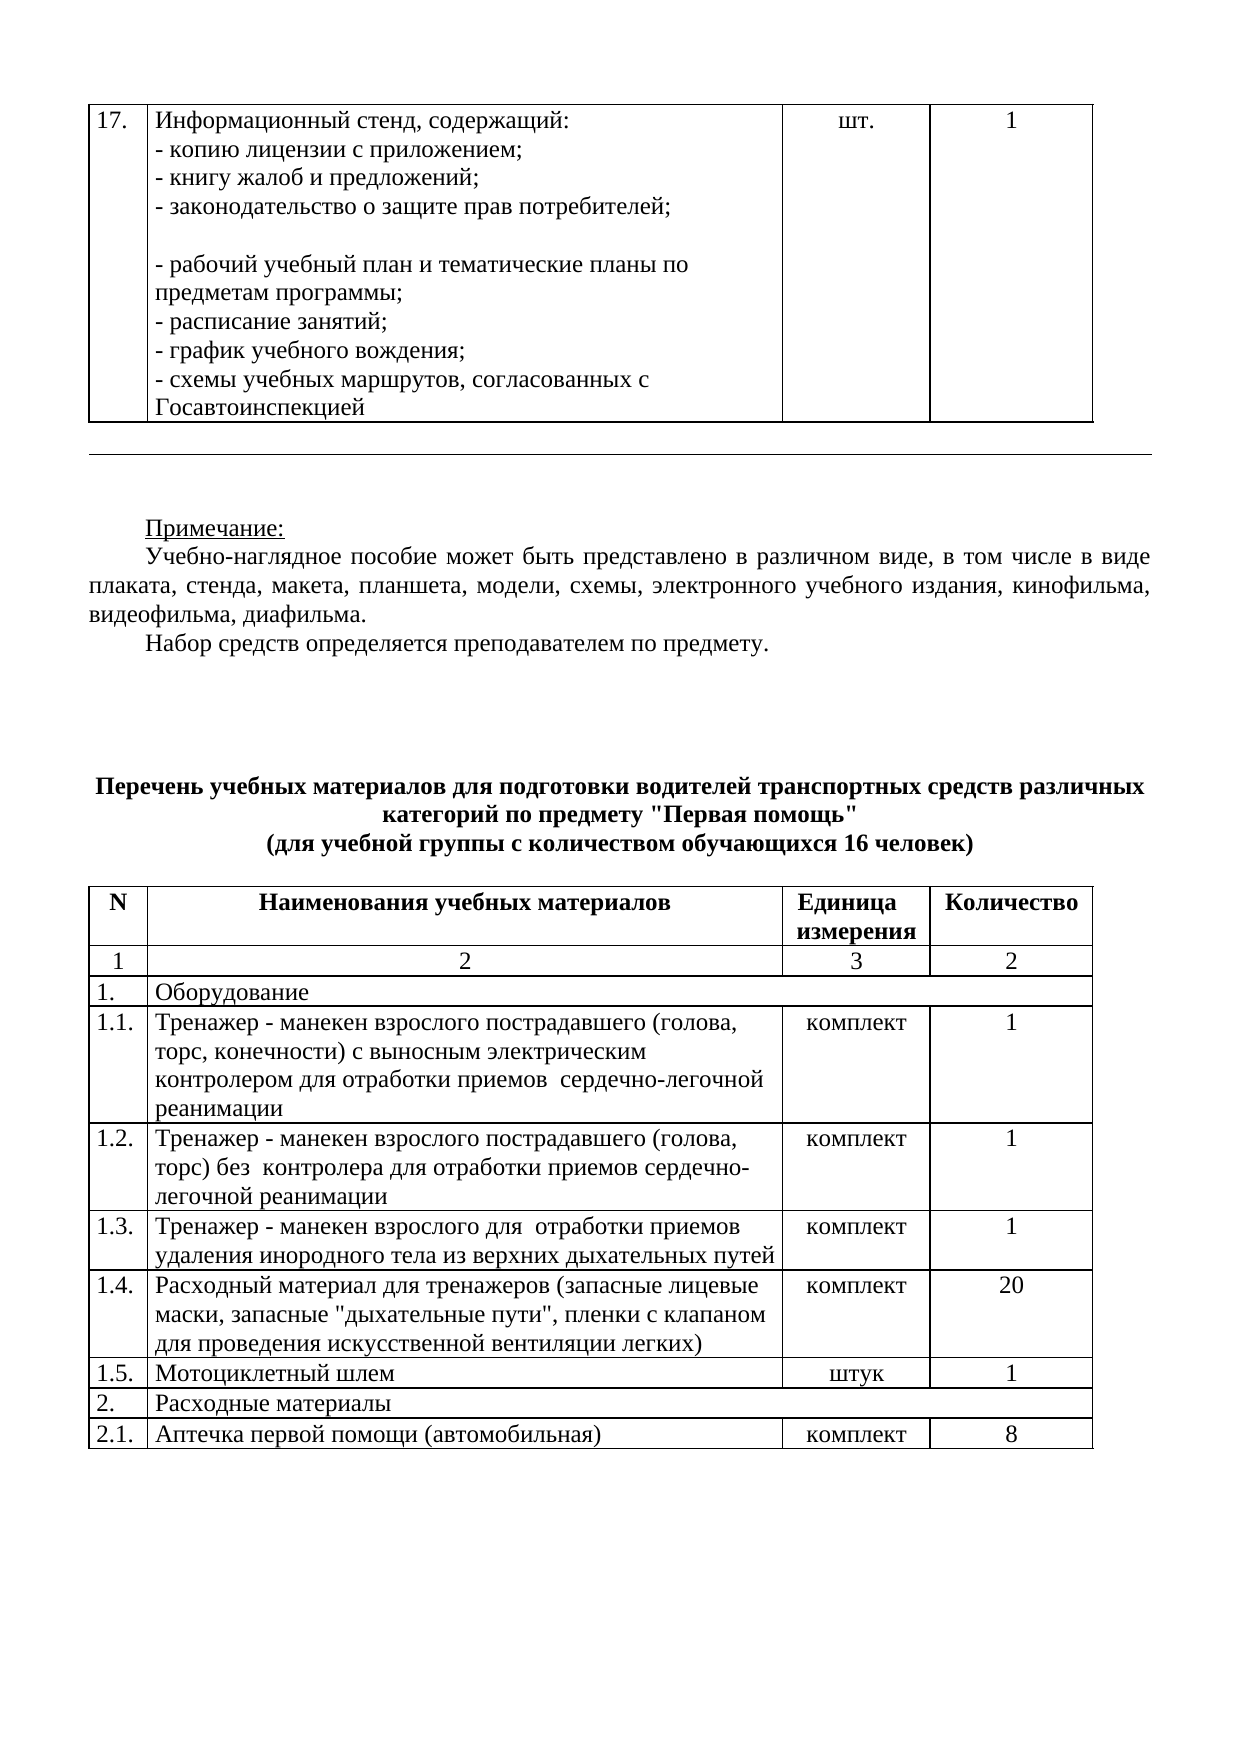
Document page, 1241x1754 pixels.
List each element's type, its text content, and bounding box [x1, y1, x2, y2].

table_cell Тренажер - манекен взрослого для отработки приемов удаления инородного тела из верхних дыхательных путей [148, 1211, 782, 1269]
table_cell штук [783, 1358, 929, 1387]
table_cell Оборудование [148, 977, 1092, 1005]
table_cell Расходные материалы [148, 1389, 1092, 1417]
table_cell 1 [931, 1211, 1092, 1269]
table_cell 3 [783, 946, 929, 975]
table_cell комплект [783, 1271, 929, 1357]
table_cell Аптечка первой помощи (автомобильная) [148, 1419, 782, 1448]
table_cell 1 [931, 1358, 1092, 1387]
table_cell 2.1. [90, 1419, 147, 1448]
table_cell 20 [931, 1271, 1092, 1357]
table_cell комплект [783, 1419, 929, 1448]
table_cell Мотоциклетный шлем [148, 1358, 782, 1387]
table_cell 1 [931, 1007, 1092, 1122]
table_cell комплект [783, 1007, 929, 1122]
text Примечание: [89, 513, 1152, 541]
table_header N [90, 887, 147, 945]
table_header Наименования учебных материалов [148, 887, 782, 945]
table_header Количество [931, 887, 1092, 945]
table_cell комплект [783, 1124, 929, 1210]
table_cell Расходный материал для тренажеров (запасные лицевые маски, запасные "дыхательные пути", пленки с клапаном для проведения искусственной вентиляции легких) [148, 1271, 782, 1357]
text (для учебной группы с количеством обучающихся 16 человек) [89, 828, 1152, 857]
table_cell 1.1. [90, 1007, 147, 1122]
table_cell 1.3. [90, 1211, 147, 1269]
table_cell 2. [90, 1389, 147, 1417]
table_cell 17. [90, 105, 147, 421]
table_cell 8 [931, 1419, 1092, 1448]
table_cell 1.2. [90, 1124, 147, 1210]
table_cell 1. [90, 977, 147, 1005]
table_cell 2 [148, 946, 782, 975]
table_cell 1.5. [90, 1358, 147, 1387]
table_cell 1.4. [90, 1271, 147, 1357]
text Учебно-наглядное пособие может быть представлено в различном виде, в том числе в виде плаката, стенда, макета, планшета, модели, схемы, электронного учебного издания, кинофильма, видеофильма, диафильма. [89, 541, 1152, 628]
table_cell Информационный стенд, содержащий: - копию лицензии с приложением; - книгу жалоб и предложений; - законодательство о защите прав потребителей; - рабочий учебный план и тематические планы по предметам программы; - расписание занятий; - график учебного вождения; - схемы учебных маршрутов, согласованных с Госавтоинспекцией [148, 105, 782, 421]
table_cell 2 [931, 946, 1092, 975]
table_header Единица измерения [783, 887, 929, 945]
table_cell шт. [783, 105, 929, 421]
table_cell 1 [90, 946, 147, 975]
text Набор средств определяется преподавателем по предмету. [89, 628, 1152, 656]
table_cell Тренажер - манекен взрослого пострадавшего (голова, торс, конечности) с выносным электрическим контролером для отработки приемов сердечно-легочной реанимации [148, 1007, 782, 1122]
table_cell 1 [931, 1124, 1092, 1210]
text Перечень учебных материалов для подготовки водителей транспортных средств различных категорий по предмету "Первая помощь" [89, 771, 1152, 828]
table_cell 1 [931, 105, 1092, 421]
table_cell комплект [783, 1211, 929, 1269]
table_cell Тренажер - манекен взрослого пострадавшего (голова, торс) без контролера для отработки приемов сердечно-легочной реанимации [148, 1124, 782, 1210]
